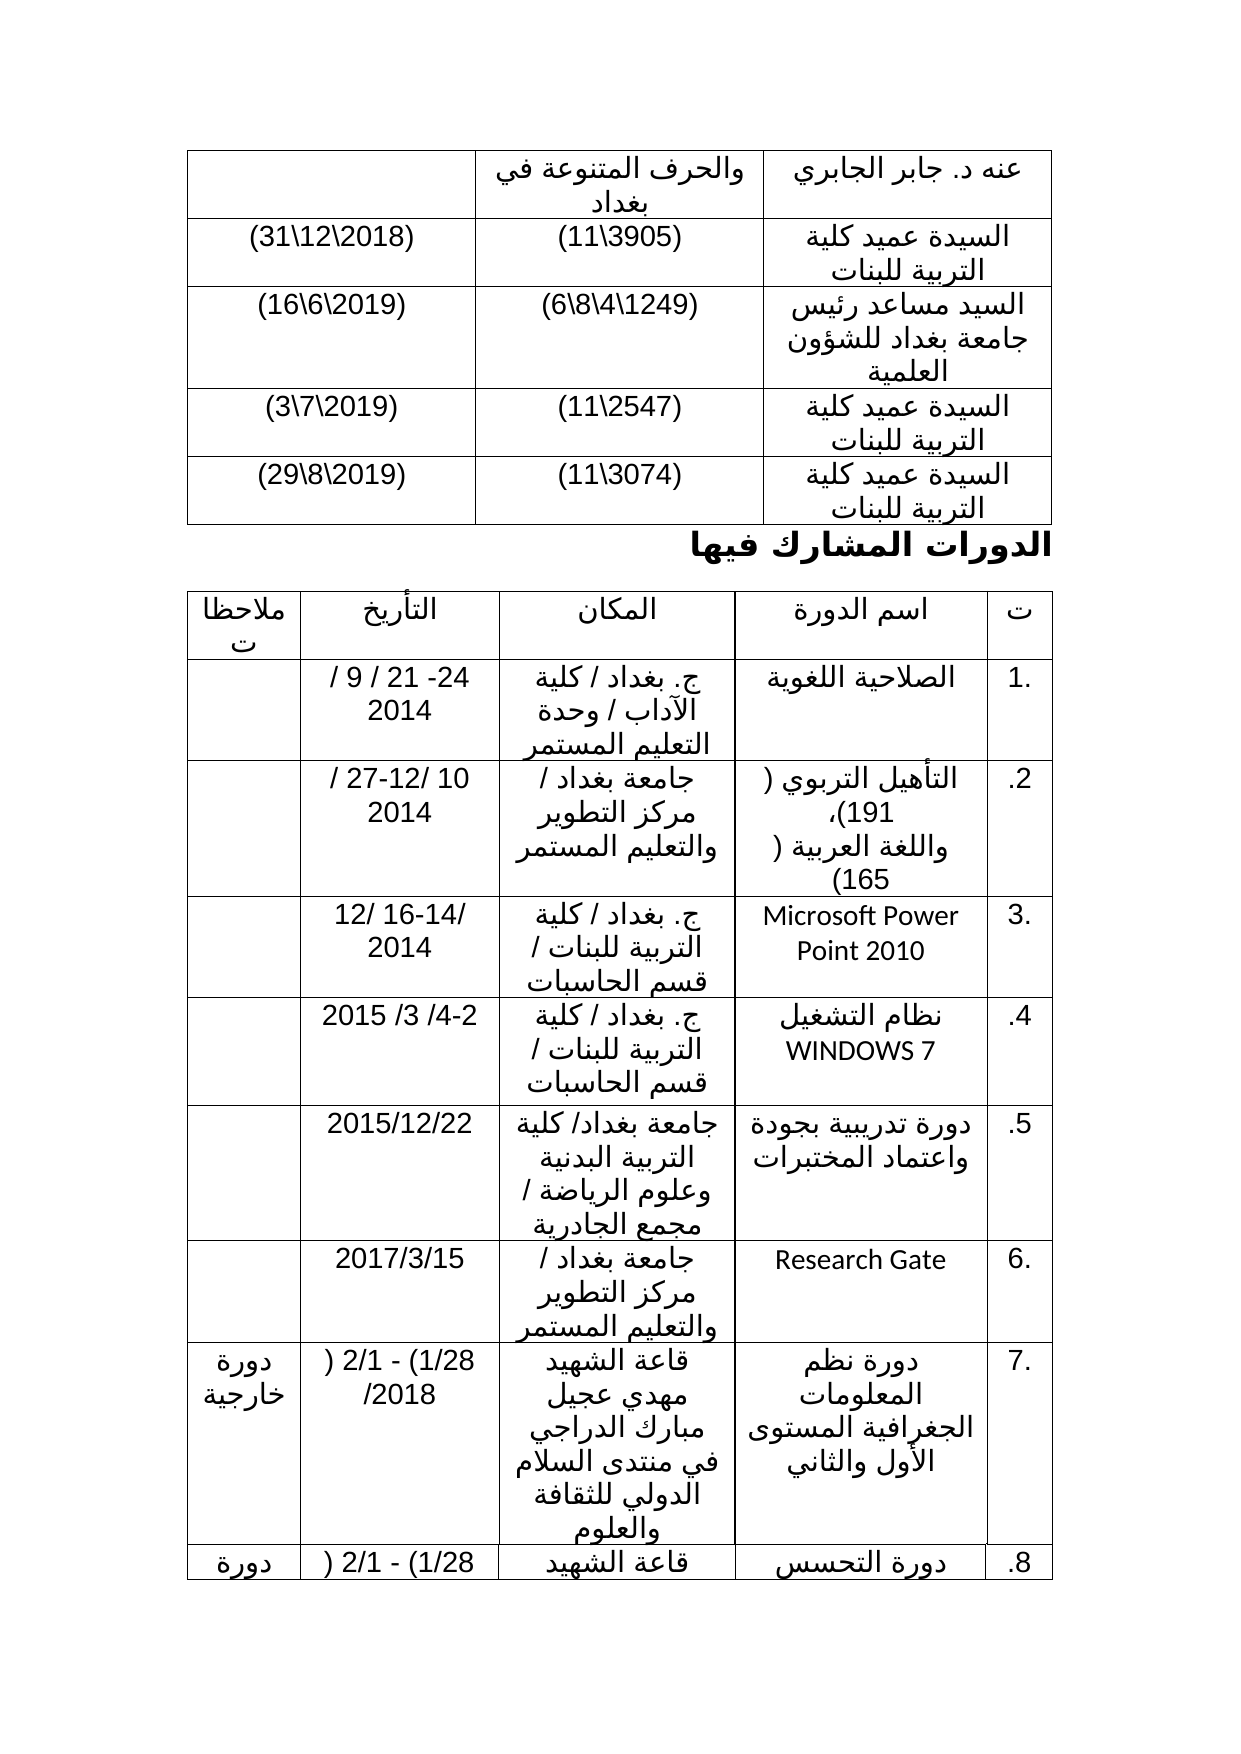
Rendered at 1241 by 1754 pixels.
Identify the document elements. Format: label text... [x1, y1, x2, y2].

table_cell .3 [988, 897, 1052, 997]
text الدورات المشارك فيها [187, 525, 1053, 564]
table_cell ج. بغداد / كلية الآداب / وحدة التعليم المستمر [500, 660, 734, 760]
table_cell 4-2/ 3/ 2015 [301, 998, 499, 1105]
table_header المكان [500, 592, 734, 659]
table_cell 2017/3/15 [301, 1241, 499, 1342]
table_cell (2019\8\29) [188, 457, 475, 524]
table_cell [188, 897, 300, 997]
table_cell 4. [988, 998, 1052, 1105]
table_cell السيد مساعد رئيس جامعة بغداد للشؤون العلمية [764, 287, 1051, 388]
table_header اسم الدورة [736, 592, 987, 659]
table_header ت [988, 592, 1052, 659]
table_cell (2019\6\16) [188, 287, 475, 388]
table_cell .7 [988, 1343, 1052, 1544]
table_cell (3074\11) [476, 457, 763, 524]
table_cell دورة خارجية [188, 1545, 300, 1579]
table_cell نظام التشغيل WINDOWS 7 [736, 998, 987, 1105]
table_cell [500, 1343, 734, 1544]
table_cell 24- 21 / 9 / 2014 [301, 660, 499, 760]
table_cell 2. [988, 761, 1052, 896]
table_cell (1249\4\8\6) [476, 287, 763, 388]
table_cell جامعة بغداد / مركز التطوير والتعليم المستمر [500, 1241, 734, 1342]
table_cell /16-14 /12 2014 [301, 897, 499, 997]
table_cell (2019\7\3) [188, 389, 475, 456]
table_cell السيدة عميد كلية التربية للبنات [764, 219, 1051, 286]
table_cell دورة خارجية [188, 1343, 300, 1544]
table_cell دورة تدريبية بجودة واعتماد المختبرات [736, 1106, 987, 1240]
table_cell ج. بغداد / كلية التربية للبنات / قسم الحاسبات [500, 897, 734, 997]
table_cell 2015/12/22 [301, 1106, 499, 1240]
table_cell .6 [988, 1241, 1052, 1342]
table_cell [188, 761, 300, 896]
table_header ملاحظات [188, 592, 300, 659]
table_cell الصلاحية اللغوية [736, 660, 987, 760]
table_cell (2018\12\31) [188, 219, 475, 286]
table_cell 10 /27-12 / 2014 [301, 761, 499, 896]
table_cell Research Gate [736, 1241, 987, 1342]
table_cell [188, 151, 475, 218]
table_cell (2547\11) [476, 389, 763, 456]
table_cell السيدة عميد كلية التربية للبنات [764, 389, 1051, 456]
table_cell [188, 660, 300, 760]
table_cell [188, 1241, 300, 1342]
table_cell ج. بغداد / كلية التربية للبنات / قسم الحاسبات [500, 998, 734, 1105]
table_cell Microsoft Power Point 2010 [736, 897, 987, 997]
table_cell دورة نظم المعلومات الجغرافية المستوى الأول والثاني [736, 1343, 987, 1544]
table_cell .1 [988, 660, 1052, 760]
table_cell 8. [986, 1544, 1052, 1579]
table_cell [499, 1545, 735, 1579]
table_cell التأهيل التربوي (191)، واللغة العربية (165) [736, 761, 987, 896]
table_cell 1/28) - 2/1 (2018/ [301, 1545, 498, 1579]
table_cell [188, 1106, 300, 1240]
table_cell 1/28) - 2/1 (2018/ [301, 1343, 499, 1544]
table_cell جامعة بغداد / مركز التطوير والتعليم المستمر [500, 761, 734, 896]
table_cell جامعة بغداد/ كلية التربية البدنية وعلوم الرياضة / مجمع الجادرية [500, 1106, 734, 1240]
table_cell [476, 151, 763, 218]
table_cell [764, 151, 1051, 218]
table_cell [188, 998, 300, 1105]
table_cell 5. [988, 1106, 1052, 1240]
table_cell السيدة عميد كلية التربية للبنات [764, 457, 1051, 524]
table_cell (3905\11) [476, 219, 763, 286]
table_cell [736, 1545, 985, 1579]
table_header التأريخ [301, 592, 499, 659]
